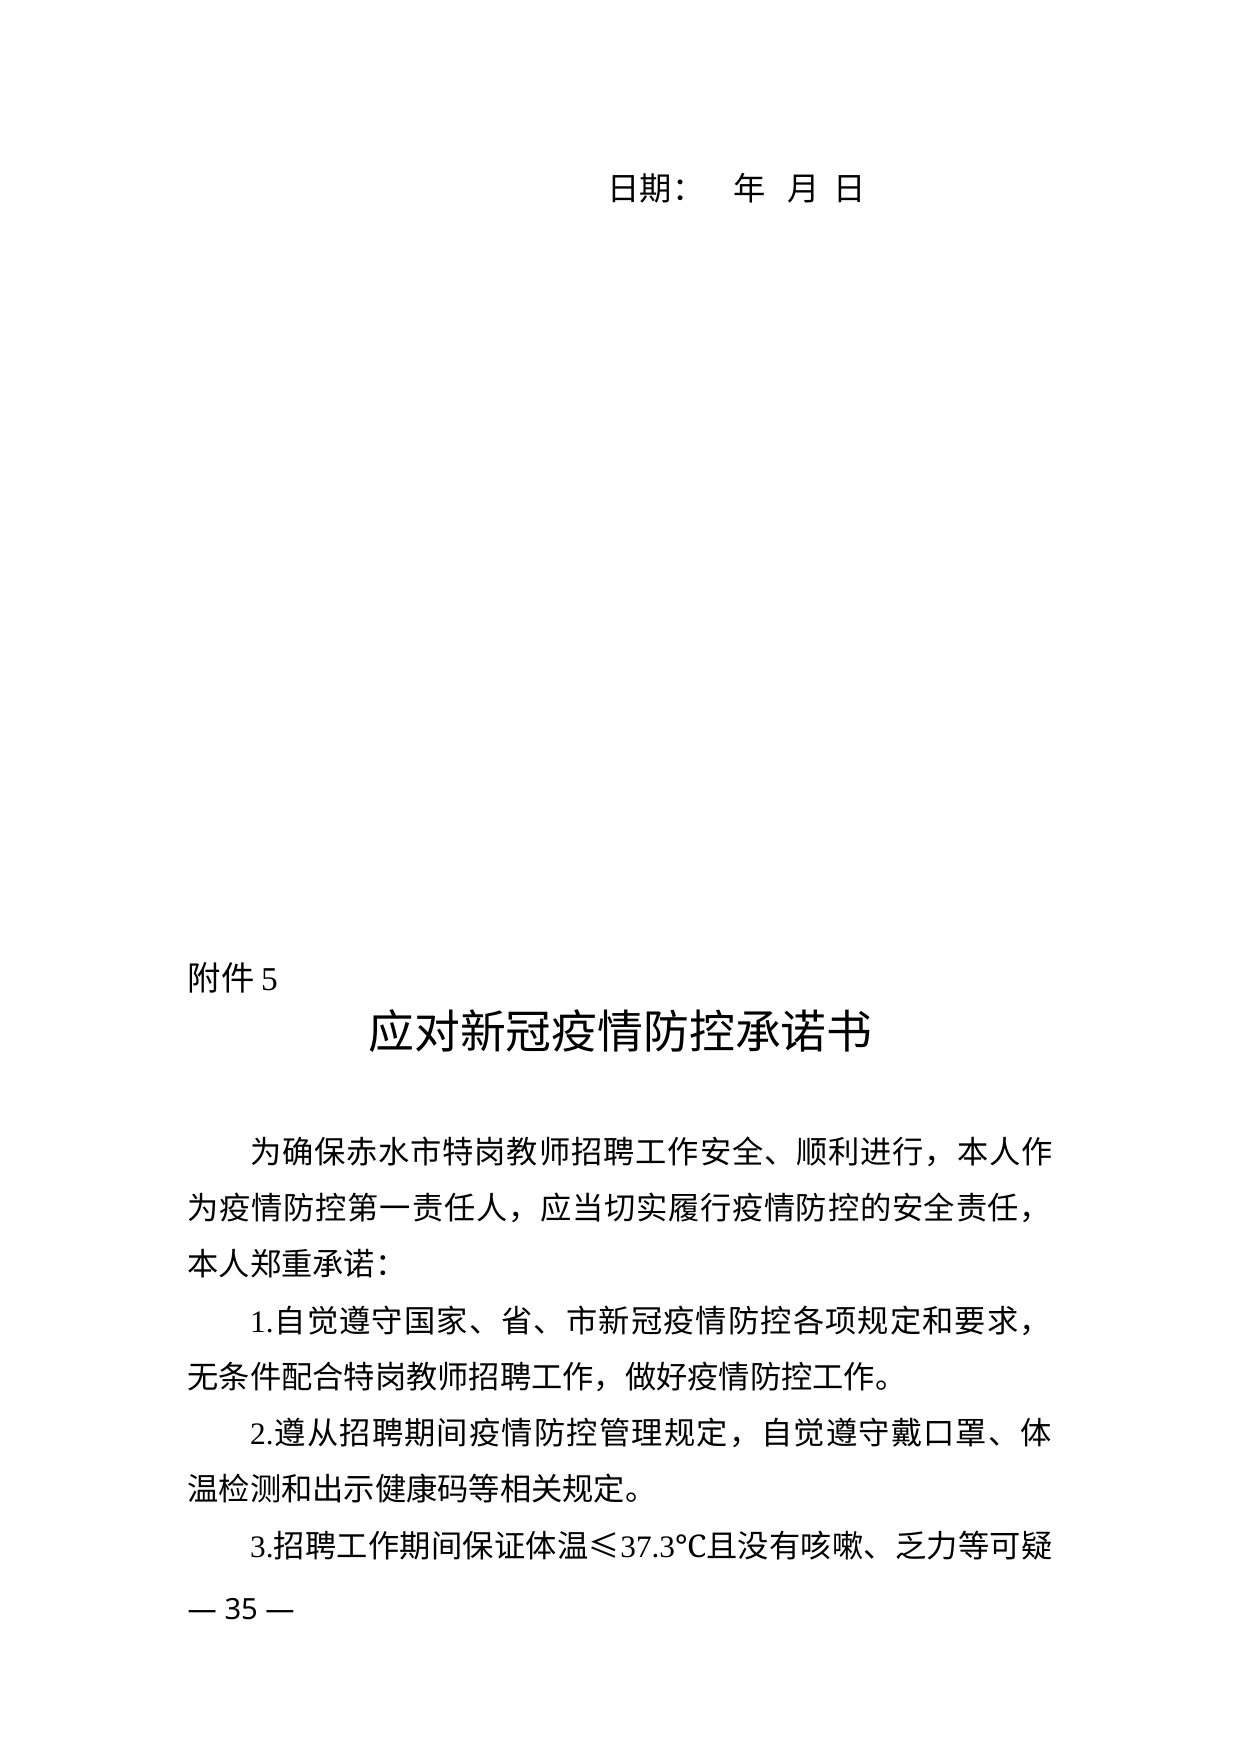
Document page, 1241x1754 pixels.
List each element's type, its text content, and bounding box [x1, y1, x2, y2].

text 为确保赤水市特岗教师招聘工作安全、顺利进行，本人作为疫情防控第一责任人，应当切实履行疫情防控的安全责任，本人郑重承诺： [187, 1118, 1053, 1287]
text 2.遵从招聘期间疫情防控管理规定，自觉遵守戴口罩、体温检测和出示健康码等相关规定。 [187, 1399, 1053, 1512]
text 1.自觉遵守国家、省、市新冠疫情防控各项规定和要求，无条件配合特岗教师招聘工作，做好疫情防控工作。 [187, 1287, 1053, 1399]
text 日期： 年 月 日 [187, 154, 1053, 219]
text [187, 1512, 1053, 1568]
text 附件5 [187, 943, 1053, 1002]
text 应对新冠疫情防控承诺书 [187, 1002, 1053, 1060]
